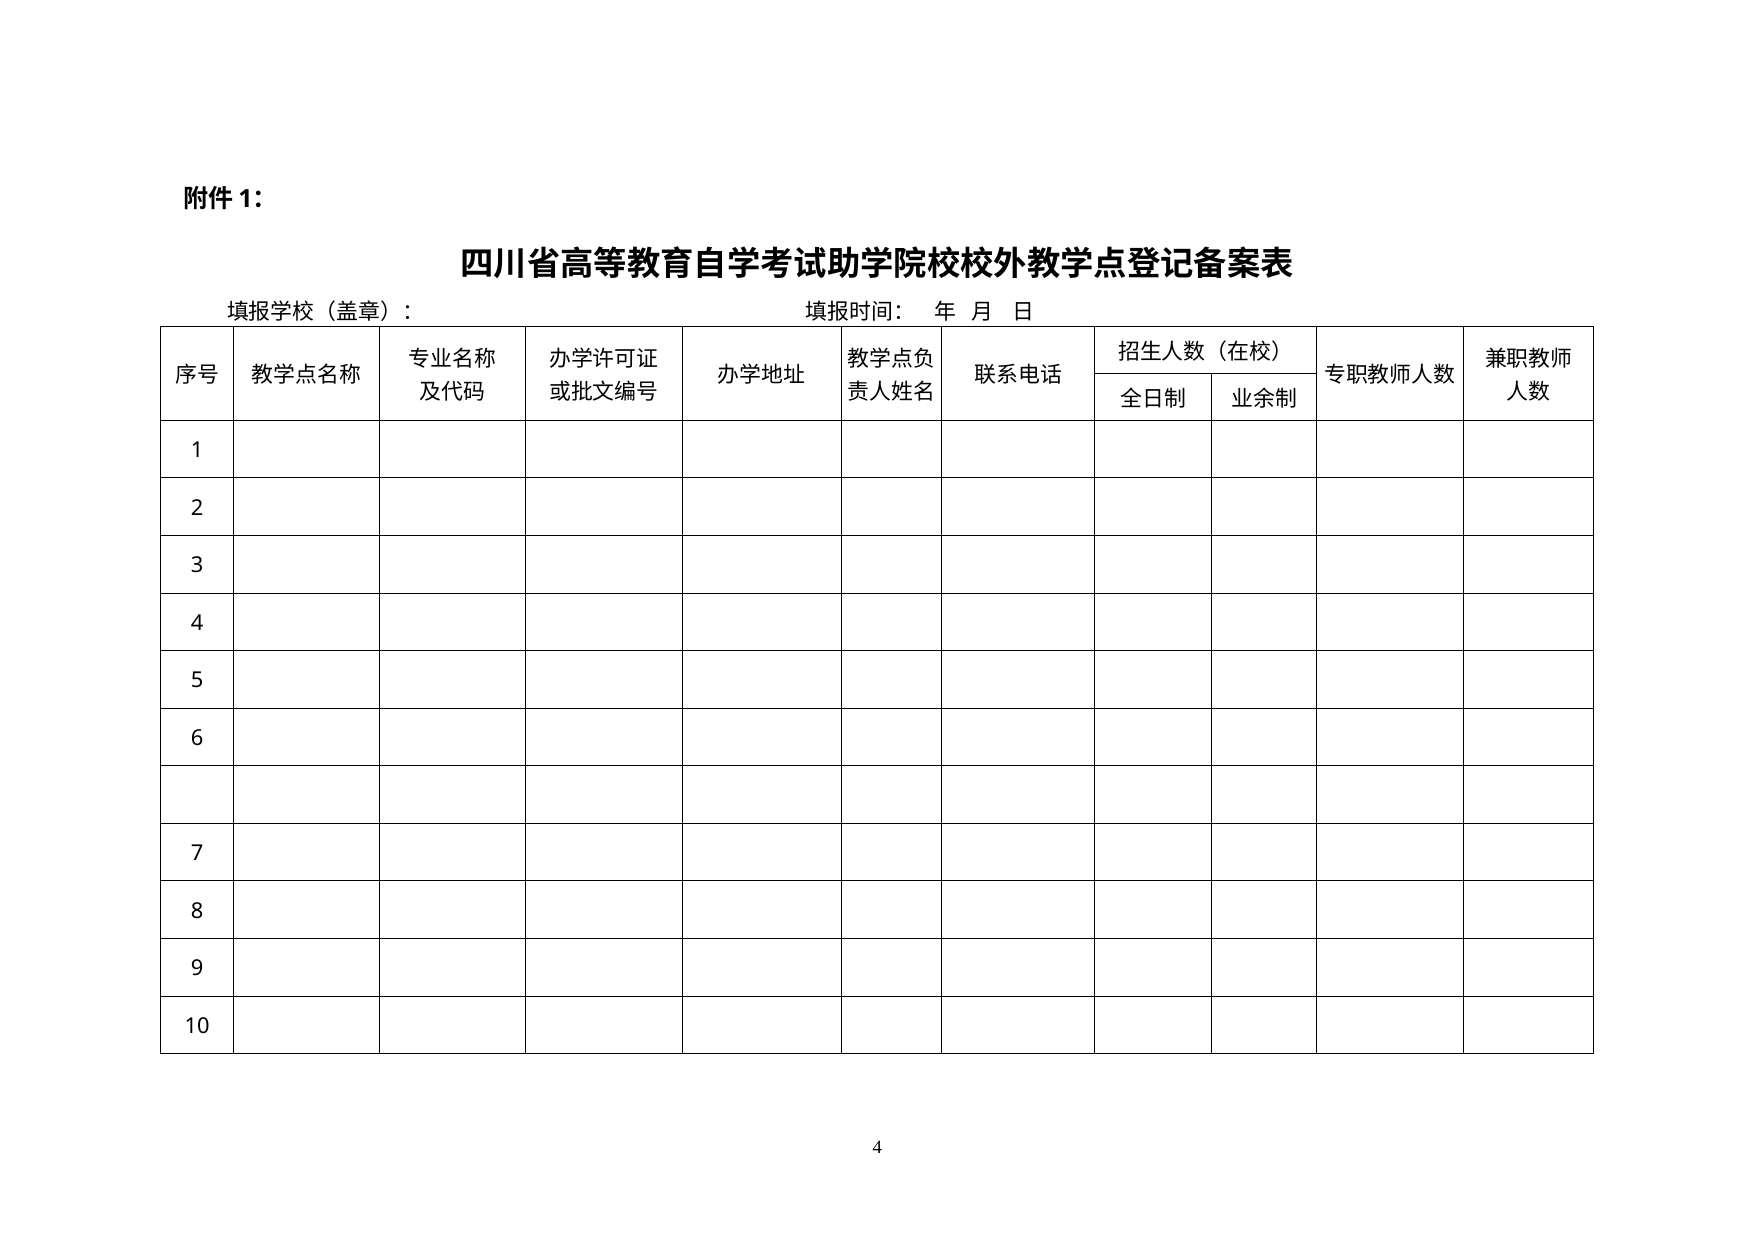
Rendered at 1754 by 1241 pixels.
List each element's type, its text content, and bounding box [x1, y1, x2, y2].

table_cell [234, 939, 379, 996]
table_cell 全日制 [1095, 374, 1211, 419]
table_cell [1212, 997, 1316, 1053]
table_cell 6 [161, 709, 233, 765]
table_cell [1464, 709, 1593, 765]
table_cell [942, 594, 1094, 650]
table_cell [380, 939, 525, 996]
table_cell [526, 766, 682, 823]
table_cell [942, 881, 1094, 938]
table_cell [683, 709, 841, 765]
table_cell [1317, 939, 1463, 996]
table_cell [683, 478, 841, 535]
table_cell [234, 536, 379, 592]
table_cell [1464, 766, 1593, 823]
table_cell [1464, 881, 1593, 938]
table_cell [683, 997, 841, 1053]
table_cell [1317, 536, 1463, 592]
table_cell [1212, 824, 1316, 880]
table_cell [842, 997, 941, 1053]
table_header 教学点名称 [234, 327, 379, 419]
table_header 专业名称 及代码 [380, 327, 525, 419]
table_cell [526, 594, 682, 650]
table_cell [526, 881, 682, 938]
table_cell [842, 536, 941, 592]
table_header 办学地址 [683, 327, 841, 419]
table_cell [234, 881, 379, 938]
table_cell [1095, 651, 1211, 708]
table_cell [942, 939, 1094, 996]
table_cell [842, 478, 941, 535]
table_cell [380, 997, 525, 1053]
table_cell [1464, 997, 1593, 1053]
table_cell [234, 478, 379, 535]
table_cell 9 [161, 939, 233, 996]
table_cell [683, 536, 841, 592]
table_cell [380, 881, 525, 938]
table_cell [1095, 824, 1211, 880]
table_cell [1464, 824, 1593, 880]
table_cell [1317, 709, 1463, 765]
table_cell 1 [161, 421, 233, 477]
table_cell [942, 421, 1094, 477]
table_cell [526, 824, 682, 880]
table_cell [526, 536, 682, 592]
table_cell [234, 997, 379, 1053]
table_cell [1095, 478, 1211, 535]
table_cell [942, 651, 1094, 708]
table_cell [1212, 939, 1316, 996]
table_cell [1317, 766, 1463, 823]
text 四川省高等教育自学考试助学院校校外教学点登记备案表 [183, 229, 1571, 294]
table_cell [234, 651, 379, 708]
table_cell 业余制 [1212, 374, 1316, 419]
table_header 教学点负 责人姓名 [842, 327, 941, 419]
table_cell [380, 421, 525, 477]
table_cell [842, 824, 941, 880]
table_cell [1095, 939, 1211, 996]
table_cell [1212, 651, 1316, 708]
table_cell [234, 709, 379, 765]
table_header 招生人数（在校） [1095, 327, 1316, 373]
table_cell [1212, 421, 1316, 477]
table_cell [683, 766, 841, 823]
table_cell [1317, 421, 1463, 477]
table_header 联系电话 [942, 327, 1094, 419]
table_cell 2 [161, 478, 233, 535]
table_cell [842, 709, 941, 765]
table_cell [683, 651, 841, 708]
table_cell [526, 709, 682, 765]
table_cell [234, 766, 379, 823]
table_cell [380, 651, 525, 708]
table_cell [1464, 651, 1593, 708]
text 填报学校（盖章）： 填报时间： 年 月 日 [183, 294, 1571, 326]
table_cell [526, 939, 682, 996]
table_cell [1317, 478, 1463, 535]
table_cell [1095, 536, 1211, 592]
table_cell [234, 594, 379, 650]
table_cell [1464, 594, 1593, 650]
table_cell [234, 824, 379, 880]
table_cell 5 [161, 651, 233, 708]
table_cell [1095, 594, 1211, 650]
table_cell [942, 997, 1094, 1053]
table_cell [526, 651, 682, 708]
table_cell [1317, 997, 1463, 1053]
table_cell [1317, 651, 1463, 708]
table_cell [1317, 824, 1463, 880]
table_cell [380, 824, 525, 880]
table_cell [942, 766, 1094, 823]
table_cell [942, 478, 1094, 535]
table_cell [683, 421, 841, 477]
table_cell [1095, 709, 1211, 765]
table_cell 8 [161, 881, 233, 938]
table_header 办学许可证 或批文编号 [526, 327, 682, 419]
table_cell [1317, 594, 1463, 650]
table_cell [842, 766, 941, 823]
table_cell [942, 536, 1094, 592]
table_cell [1095, 766, 1211, 823]
table_cell 4 [161, 594, 233, 650]
table_cell [1212, 478, 1316, 535]
table_cell [526, 997, 682, 1053]
table_cell [1095, 881, 1211, 938]
table_cell [1095, 421, 1211, 477]
table_cell [842, 421, 941, 477]
table_cell [1212, 594, 1316, 650]
table_cell [842, 651, 941, 708]
table_cell [842, 939, 941, 996]
table_cell [234, 421, 379, 477]
table_header 序号 [161, 327, 233, 419]
table_cell [1317, 881, 1463, 938]
table_cell [842, 881, 941, 938]
table_cell [683, 881, 841, 938]
table_cell [380, 594, 525, 650]
table_cell [380, 709, 525, 765]
table_cell [842, 594, 941, 650]
table_cell [942, 824, 1094, 880]
table_cell [161, 766, 233, 823]
table_cell 7 [161, 824, 233, 880]
table_cell [1464, 478, 1593, 535]
table_cell [1095, 997, 1211, 1053]
table_cell [683, 594, 841, 650]
text 附件1： [183, 164, 1571, 229]
table_cell [683, 824, 841, 880]
table_cell [1212, 709, 1316, 765]
table_cell [526, 421, 682, 477]
table_header 兼职教师 人数 [1464, 327, 1593, 419]
table_cell [380, 536, 525, 592]
table_cell 3 [161, 536, 233, 592]
table_cell [683, 939, 841, 996]
table_cell [1212, 766, 1316, 823]
table_header 专职教师人数 [1317, 327, 1463, 419]
table_cell [1212, 881, 1316, 938]
table_cell [1464, 536, 1593, 592]
table_cell [1464, 939, 1593, 996]
table_cell [380, 478, 525, 535]
table_cell 10 [161, 997, 233, 1053]
table_cell [942, 709, 1094, 765]
table_cell [1212, 536, 1316, 592]
table_cell [526, 478, 682, 535]
table_cell [1464, 421, 1593, 477]
table_cell [380, 766, 525, 823]
